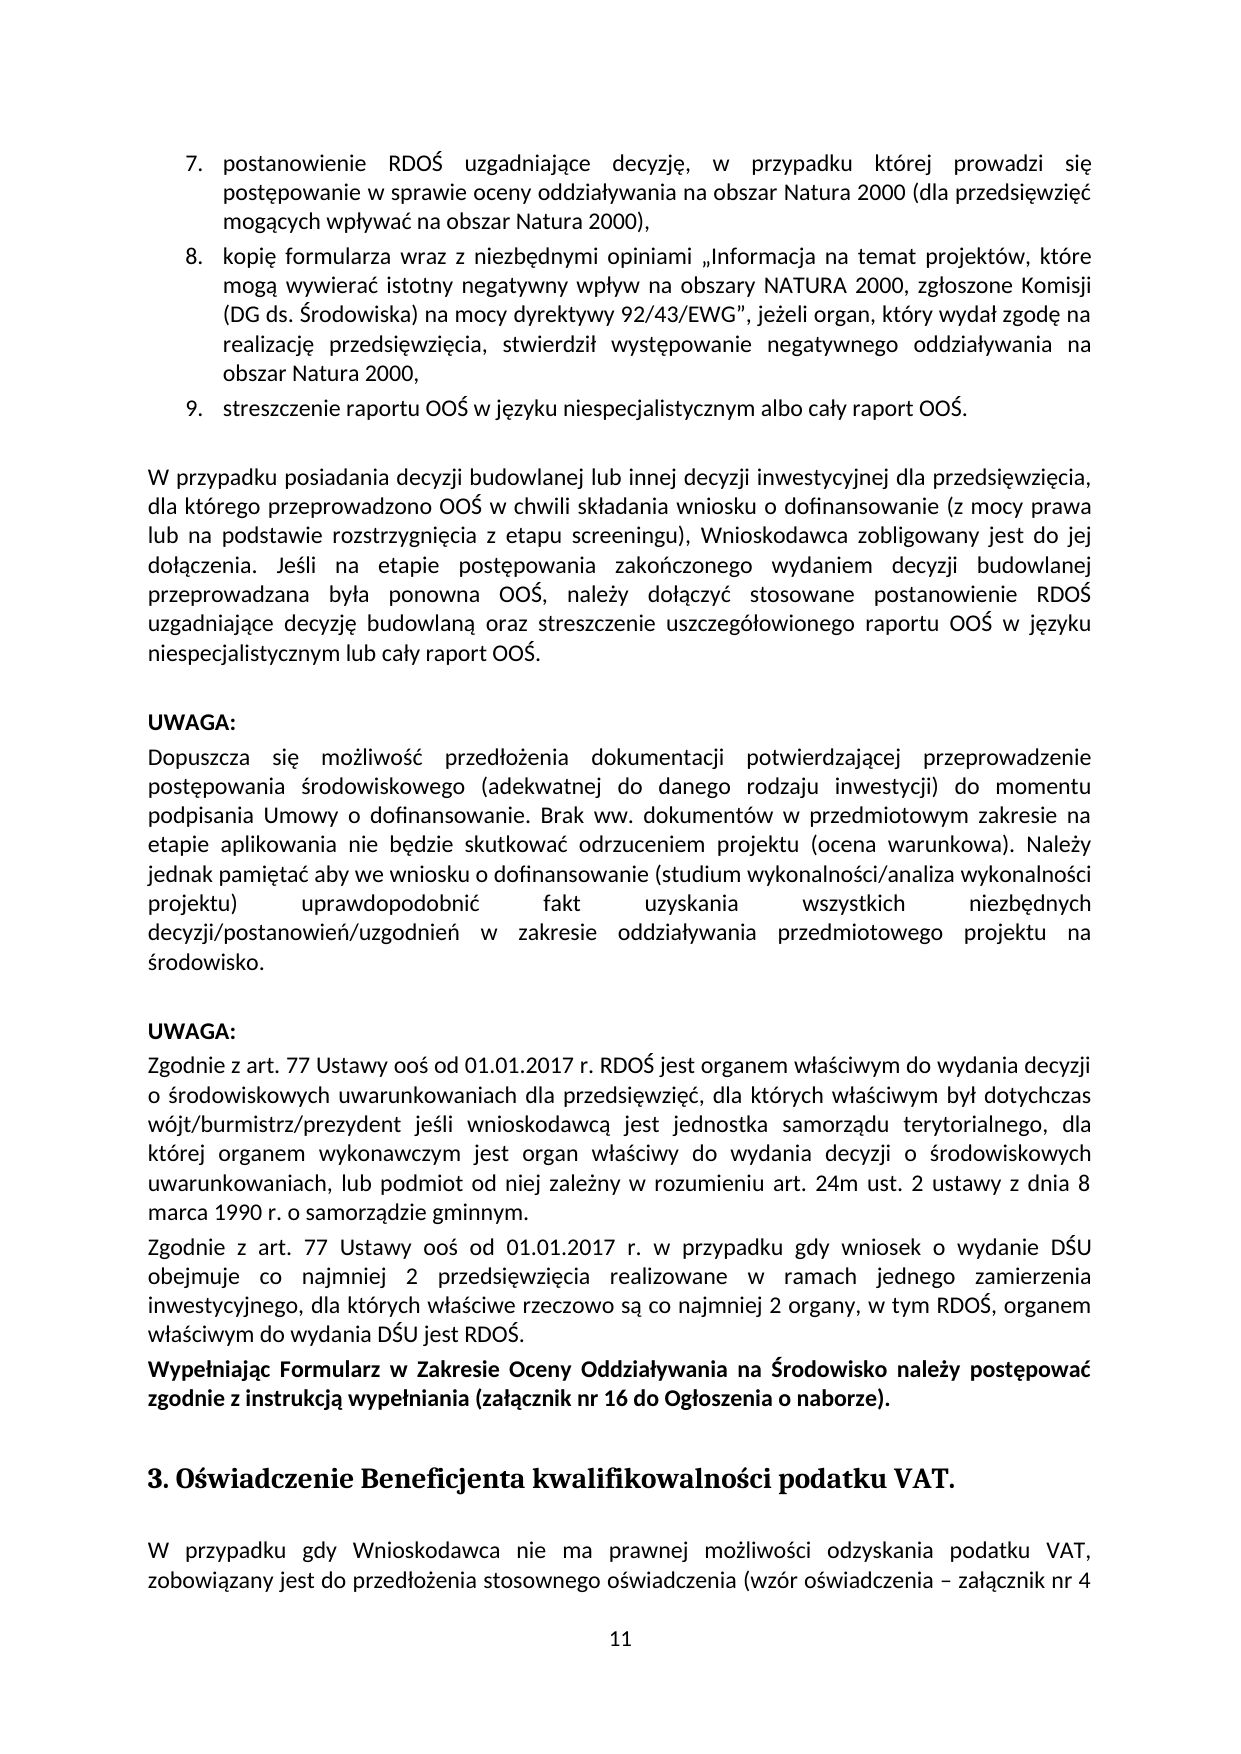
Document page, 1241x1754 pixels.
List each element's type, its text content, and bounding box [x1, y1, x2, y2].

text Dopuszcza się możliwość przedłożenia dokumentacji potwierdzającej przeprowadzenie postępowania środowiskowego (adekwatnej do danego rodzaju inwestycji) do momentu podpisania Umowy o dofinansowanie. Brak ww. dokumentów w przedmiotowym zakresie na etapie aplikowania nie będzie skutkować odrzuceniem projektu (ocena warunkowa). Należy jednak pamiętać aby we wniosku o dofinansowanie (studium wykonalności/analiza wykonalności projektu) uprawdopodobnić fakt uzyskania wszystkich niezbędnych decyzji/postanowień/uzgodnień w zakresie oddziaływania przedmiotowego projektu na środowisko. [148, 742, 1093, 976]
text UWAGA: [148, 707, 1093, 736]
list postanowienie RDOŚ uzgadniające decyzję, w przypadku której prowadzi się postępowanie w sprawie oceny oddziaływania na obszar Natura 2000 (dla przedsięwzięć mogących wpływać na obszar Natura 2000), [185, 148, 1093, 235]
list kopię formularza wraz z niezbędnymi opiniami „Informacja na temat projektów, które mogą wywierać istotny negatywny wpływ na obszary NATURA 2000, zgłoszone Komisji (DG ds. Środowiska) na mocy dyrektywy 92/43/EWG”, jeżeli organ, który wydał zgodę na realizację przedsięwzięcia, stwierdził występowanie negatywnego oddziaływania na obszar Natura 2000, [185, 241, 1093, 387]
text Wypełniając Formularz w Zakresie Oceny Oddziaływania na Środowisko należy postępować zgodnie z instrukcją wypełniania (załącznik nr 16 do Ogłoszenia o naborze). [148, 1354, 1093, 1413]
text W przypadku posiadania decyzji budowlanej lub innej decyzji inwestycyjnej dla przedsięwzięcia, dla którego przeprowadzono OOŚ w chwili składania wniosku o dofinansowanie (z mocy prawa lub na podstawie rozstrzygnięcia z etapu screeningu), Wnioskodawca zobligowany jest do jej dołączenia. Jeśli na etapie postępowania zakończonego wydaniem decyzji budowlanej przeprowadzana była ponowna OOŚ, należy dołączyć stosowane postanowienie RDOŚ uzgadniające decyzję budowlaną oraz streszczenie uszczegółowionego raportu OOŚ w języku niespecjalistycznym lub cały raport OOŚ. [148, 462, 1093, 667]
text Zgodnie z art. 77 Ustawy ooś od 01.01.2017 r. RDOŚ jest organem właściwym do wydania decyzji o środowiskowych uwarunkowaniach dla przedsięwzięć, dla których właściwym był dotychczas wójt/burmistrz/prezydent jeśli wnioskodawcą jest jednostka samorządu terytorialnego, dla której organem wykonawczym jest organ właściwy do wydania decyzji o środowiskowych uwarunkowaniach, lub podmiot od niej zależny w rozumieniu art. 24m ust. 2 ustawy z dnia 8 marca 1990 r. o samorządzie gminnym. [148, 1051, 1093, 1226]
text Zgodnie z art. 77 Ustawy ooś od 01.01.2017 r. w przypadku gdy wniosek o wydanie DŚU obejmuje co najmniej 2 przedsięwzięcia realizowane w ramach jednego zamierzenia inwestycyjnego, dla których właściwe rzeczowo są co najmniej 2 organy, w tym RDOŚ, organem właściwym do wydania DŚU jest RDOŚ. [148, 1232, 1093, 1349]
subtitle 3. Oświadczenie Beneficjenta kwalifikowalności podatku VAT. [148, 1463, 1093, 1496]
text UWAGA: [148, 1016, 1093, 1045]
list streszczenie raportu OOŚ w języku niespecjalistycznym albo cały raport OOŚ. [185, 393, 1093, 422]
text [148, 1536, 1093, 1594]
